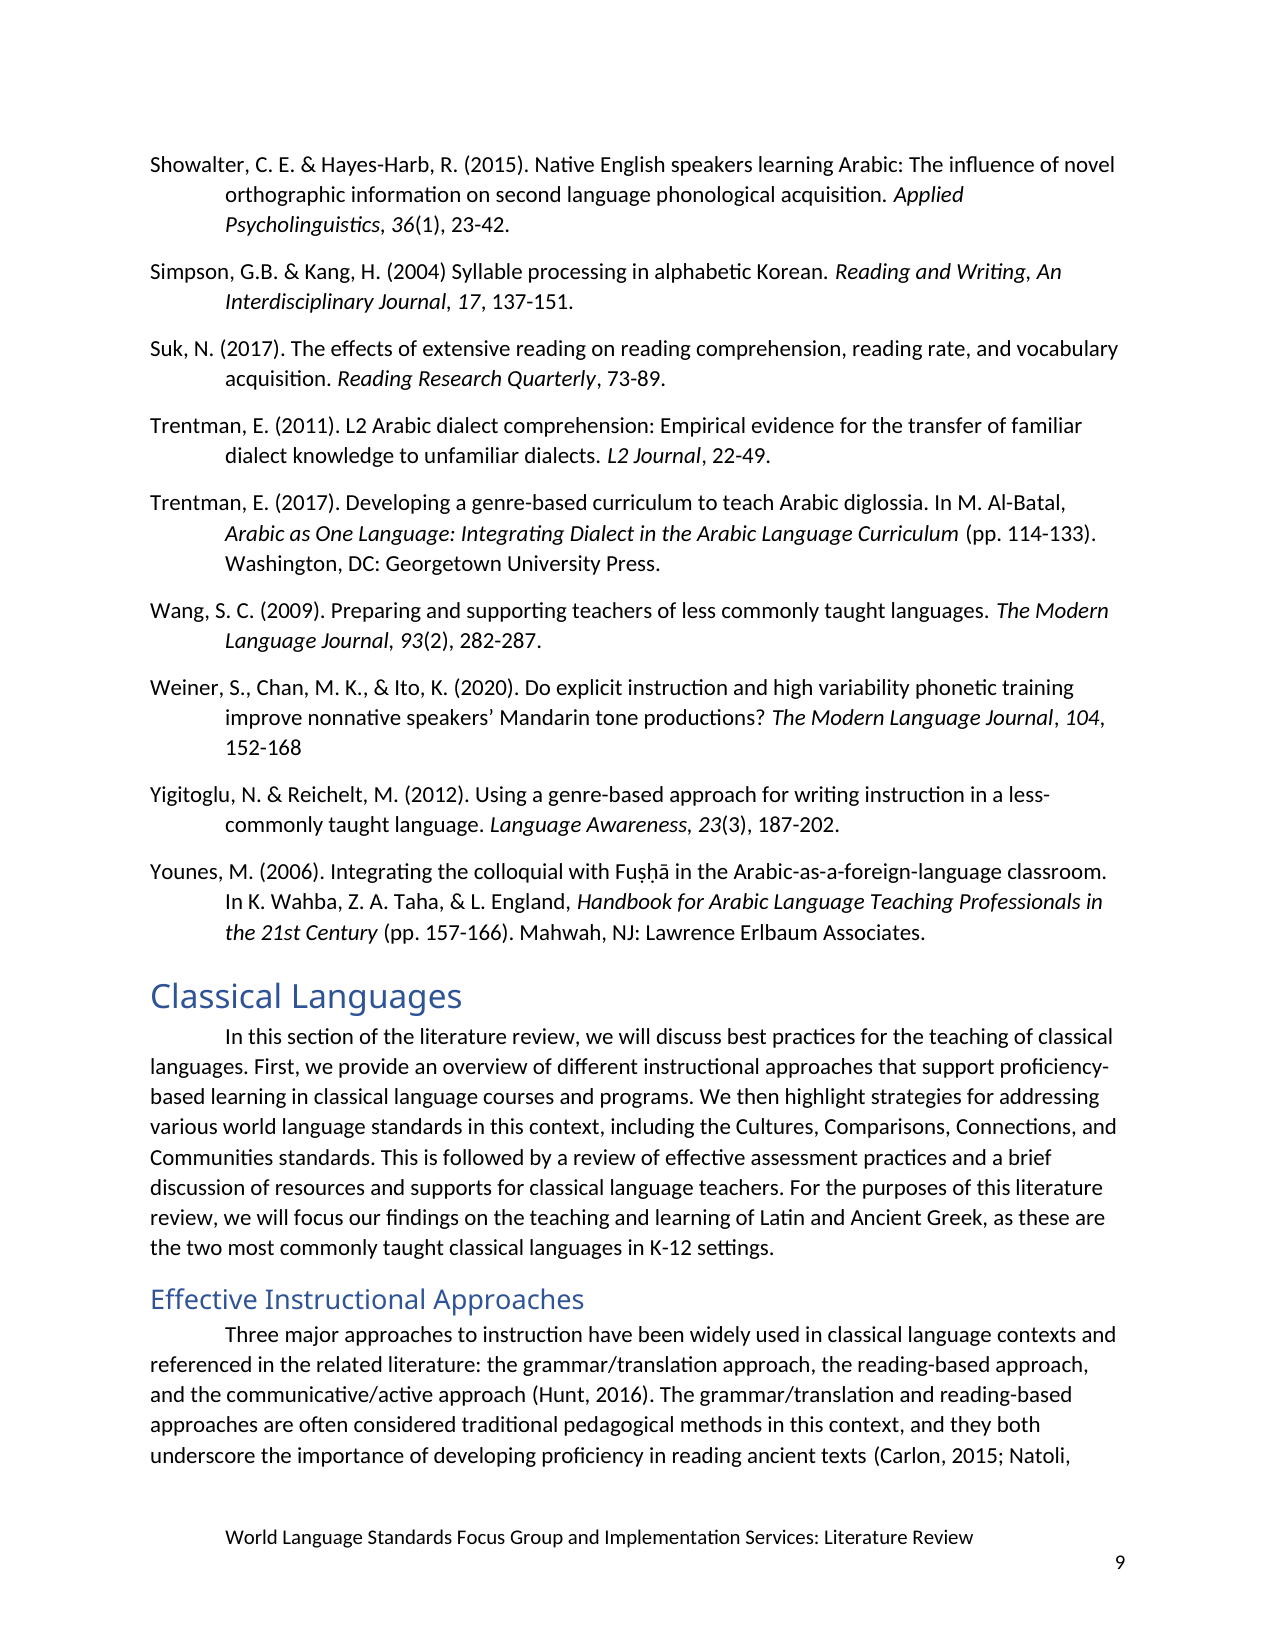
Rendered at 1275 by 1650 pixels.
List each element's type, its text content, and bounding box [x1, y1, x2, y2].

text Yigitoglu, N. & Reichelt, M. (2012). Using a genre-based approach for writing instruction in a less-commonly taught language. Language Awareness, 23(3), 187-202. [150, 780, 1125, 838]
subtitle Classical Languages [150, 973, 1125, 1018]
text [150, 1320, 1125, 1469]
text Trentman, E. (2011). L2 Arabic dialect comprehension: Empirical evidence for the transfer of familiar dialect knowledge to unfamiliar dialects. L2 Journal, 22-49. [150, 411, 1125, 470]
text Showalter, C. E. & Hayes-Harb, R. (2015). Native English speakers learning Arabic: The influence of novel orthographic information on second language phonological acquisition. Applied Psycholinguistics, 36(1), 23-42. [150, 150, 1125, 238]
text Trentman, E. (2017). Developing a genre-based curriculum to teach Arabic diglossia. In M. Al-Batal, Arabic as One Language: Integrating Dialect in the Arabic Language Curriculum (pp. 114-133). Washington, DC: Georgetown University Press. [150, 488, 1125, 577]
text In this section of the literature review, we will discuss best practices for the teaching of classical languages. First, we provide an overview of different instructional approaches that support proficiency-based learning in classical language courses and programs. We then highlight strategies for addressing various world language standards in this context, including the Cultures, Comparisons, Connections, and Communities standards. This is followed by a review of effective assessment practices and a brief discussion of resources and supports for classical language teachers. For the purposes of this literature review, we will focus our findings on the teaching and learning of Latin and Ancient Greek, as these are the two most commonly taught classical languages in K-12 settings. [150, 1022, 1125, 1261]
text Wang, S. C. (2009). Preparing and supporting teachers of less commonly taught languages. The Modern Language Journal, 93(2), 282-287. [150, 596, 1125, 654]
text Suk, N. (2017). The effects of extensive reading on reading comprehension, reading rate, and vocabulary acquisition. Reading Research Quarterly, 73-89. [150, 334, 1125, 393]
text Simpson, G.B. & Kang, H. (2004) Syllable processing in alphabetic Korean. Reading and Writing, An Interdisciplinary Journal, 17, 137-151. [150, 257, 1125, 316]
text Younes, M. (2006). Integrating the colloquial with Fuṣḥā in the Arabic-as-a-foreign-language classroom. In K. Wahba, Z. A. Taha, & L. England, Handbook for Arabic Language Teaching Professionals in the 21st Century (pp. 157-166). Mahwah, NJ: Lawrence Erlbaum Associates. [150, 857, 1125, 946]
text Weiner, S., Chan, M. K., & Ito, K. (2020). Do explicit instruction and high variability phonetic training improve nonnative speakers’ Mandarin tone productions? The Modern Language Journal, 104, 152-168 [150, 673, 1125, 761]
subtitle Effective Instructional Approaches [150, 1280, 1125, 1317]
